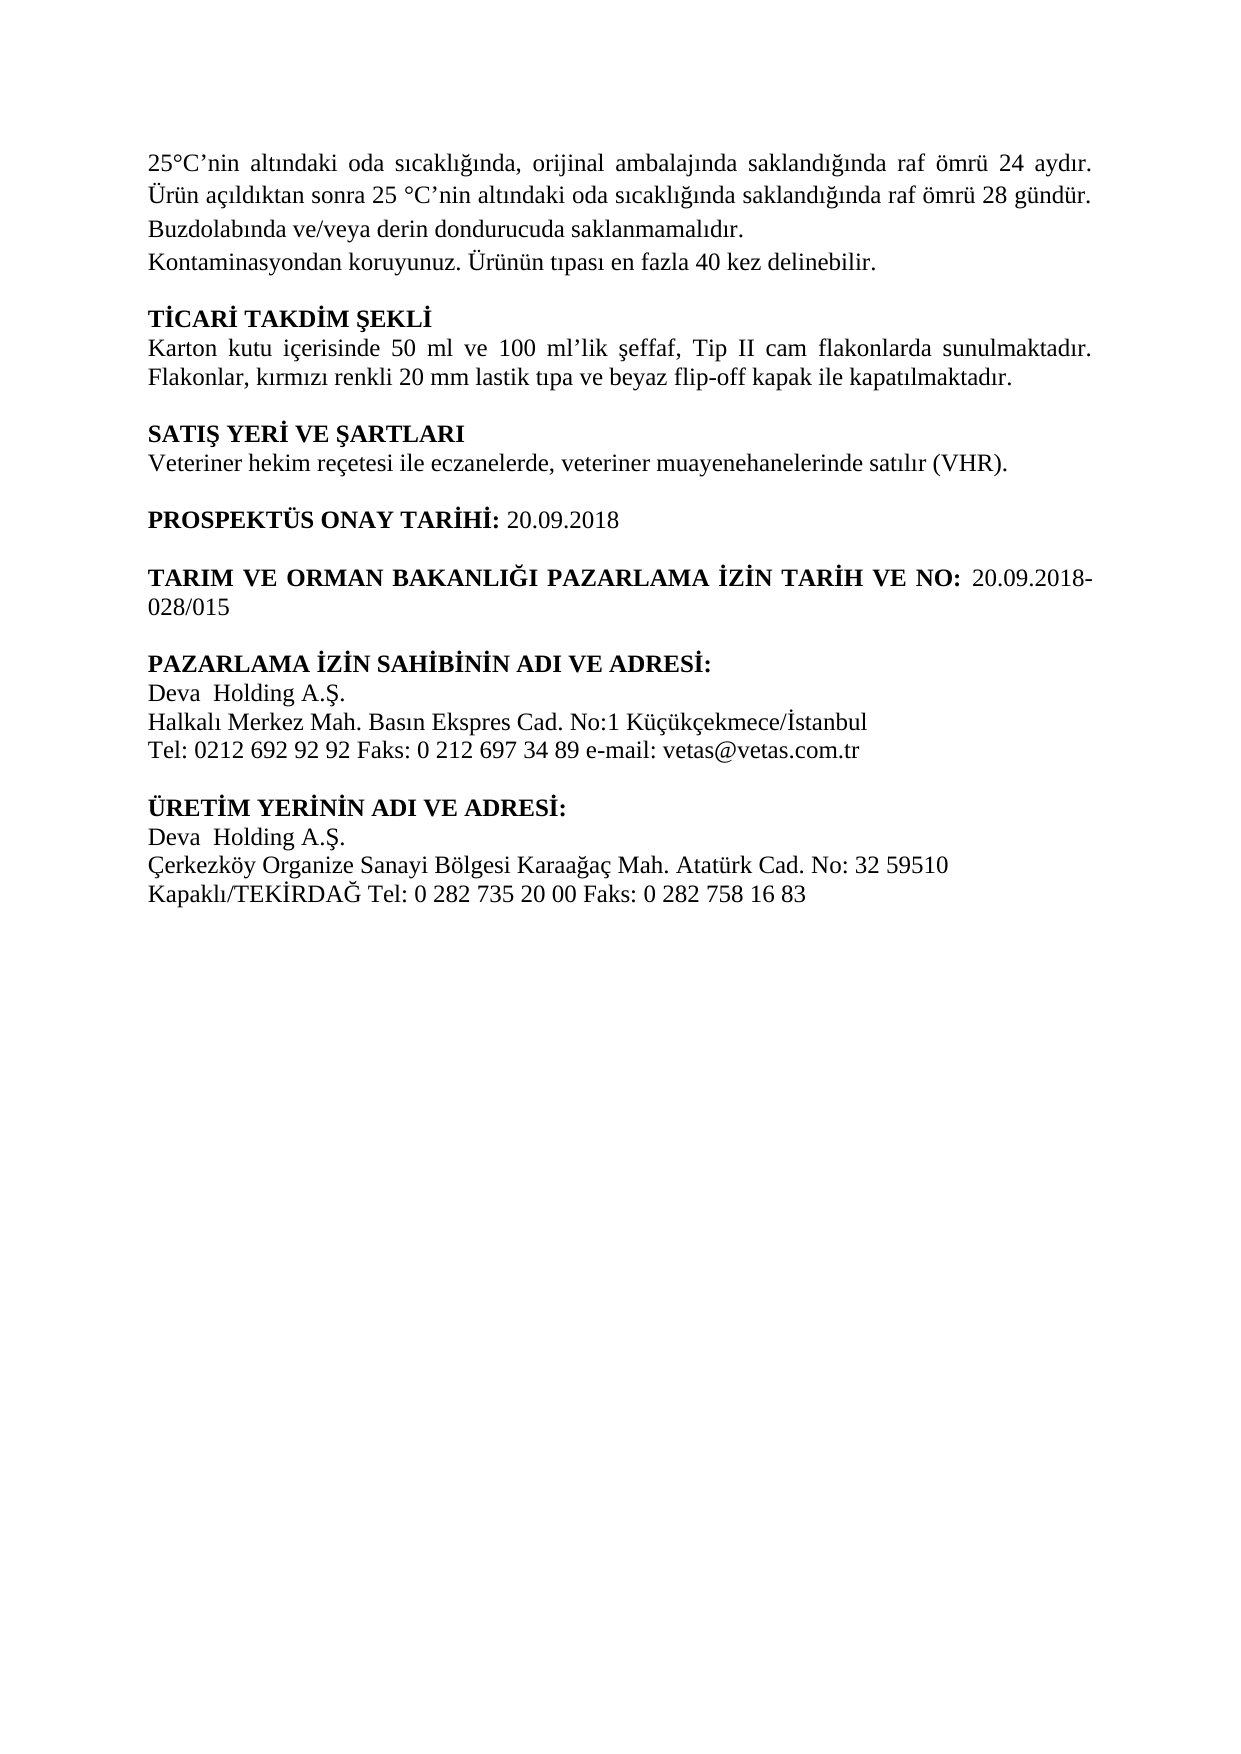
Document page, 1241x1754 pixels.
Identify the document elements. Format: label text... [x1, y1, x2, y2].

text Halkalı Merkez Mah. Basın Ekspres Cad. No:1 Küçükçekmece/İstanbul [148, 707, 1093, 735]
text Tİcari TAKDİM Şeklİ [148, 304, 1093, 333]
text PROSPEKTÜS ONAY TARİHİ: 20.09.2018 [148, 505, 1093, 534]
text Deva Holding A.Ş. [148, 822, 1093, 850]
subtitle SATIŞ YERİ VE ŞARTLARI [148, 419, 1093, 448]
text Deva Holding A.Ş. [148, 678, 1093, 707]
text Çerkezköy Organize Sanayi Bölgesi Karaağaç Mah. Atatürk Cad. No: 32 59510 Kapaklı/TEKİRDAĞ Tel: 0 282 735 20 00 Faks: 0 282 758 16 83 [148, 850, 1093, 908]
text Tel: 0212 692 92 92 Faks: 0 212 697 34 89 e-mail: vetas@vetas.com.tr [148, 735, 1093, 764]
text ÜRETİM YERİNİN ADI VE ADRESİ: [148, 793, 1093, 822]
text PAZARLAMA İZİN SAHİBİNİN ADI VE ADRESİ: [148, 649, 1093, 678]
text 25°C’nin altındaki oda sıcaklığında, orijinal ambalajında saklandığında raf ömrü 24 aydır. Ürün açıldıktan sonra 25 °C’nin altındaki oda sıcaklığında saklandığında raf ömrü 28 gündür. Buzdolabında ve/veya derin dondurucuda saklanmamalıdır. [148, 148, 1093, 242]
text TARIM VE ORMAN BAKANLIĞI PAZARLAMA İZİN TARİH VE NO: 20.09.2018-028/015 [148, 563, 1093, 620]
text Kontaminasyondan koruyunuz. Ürünün tıpası en fazla 40 kez delinebilir. [148, 247, 1093, 275]
text Veteriner hekim reçetesi ile eczanelerde, veteriner muayenehanelerinde satılır (VHR). [148, 448, 1093, 477]
text Karton kutu içerisinde 50 ml ve 100 ml’lik şeffaf, Tip II cam flakonlarda sunulmaktadır. Flakonlar, kırmızı renkli 20 mm lastik tıpa ve beyaz flip-off kapak ile kapatılmaktadır. [148, 333, 1093, 390]
